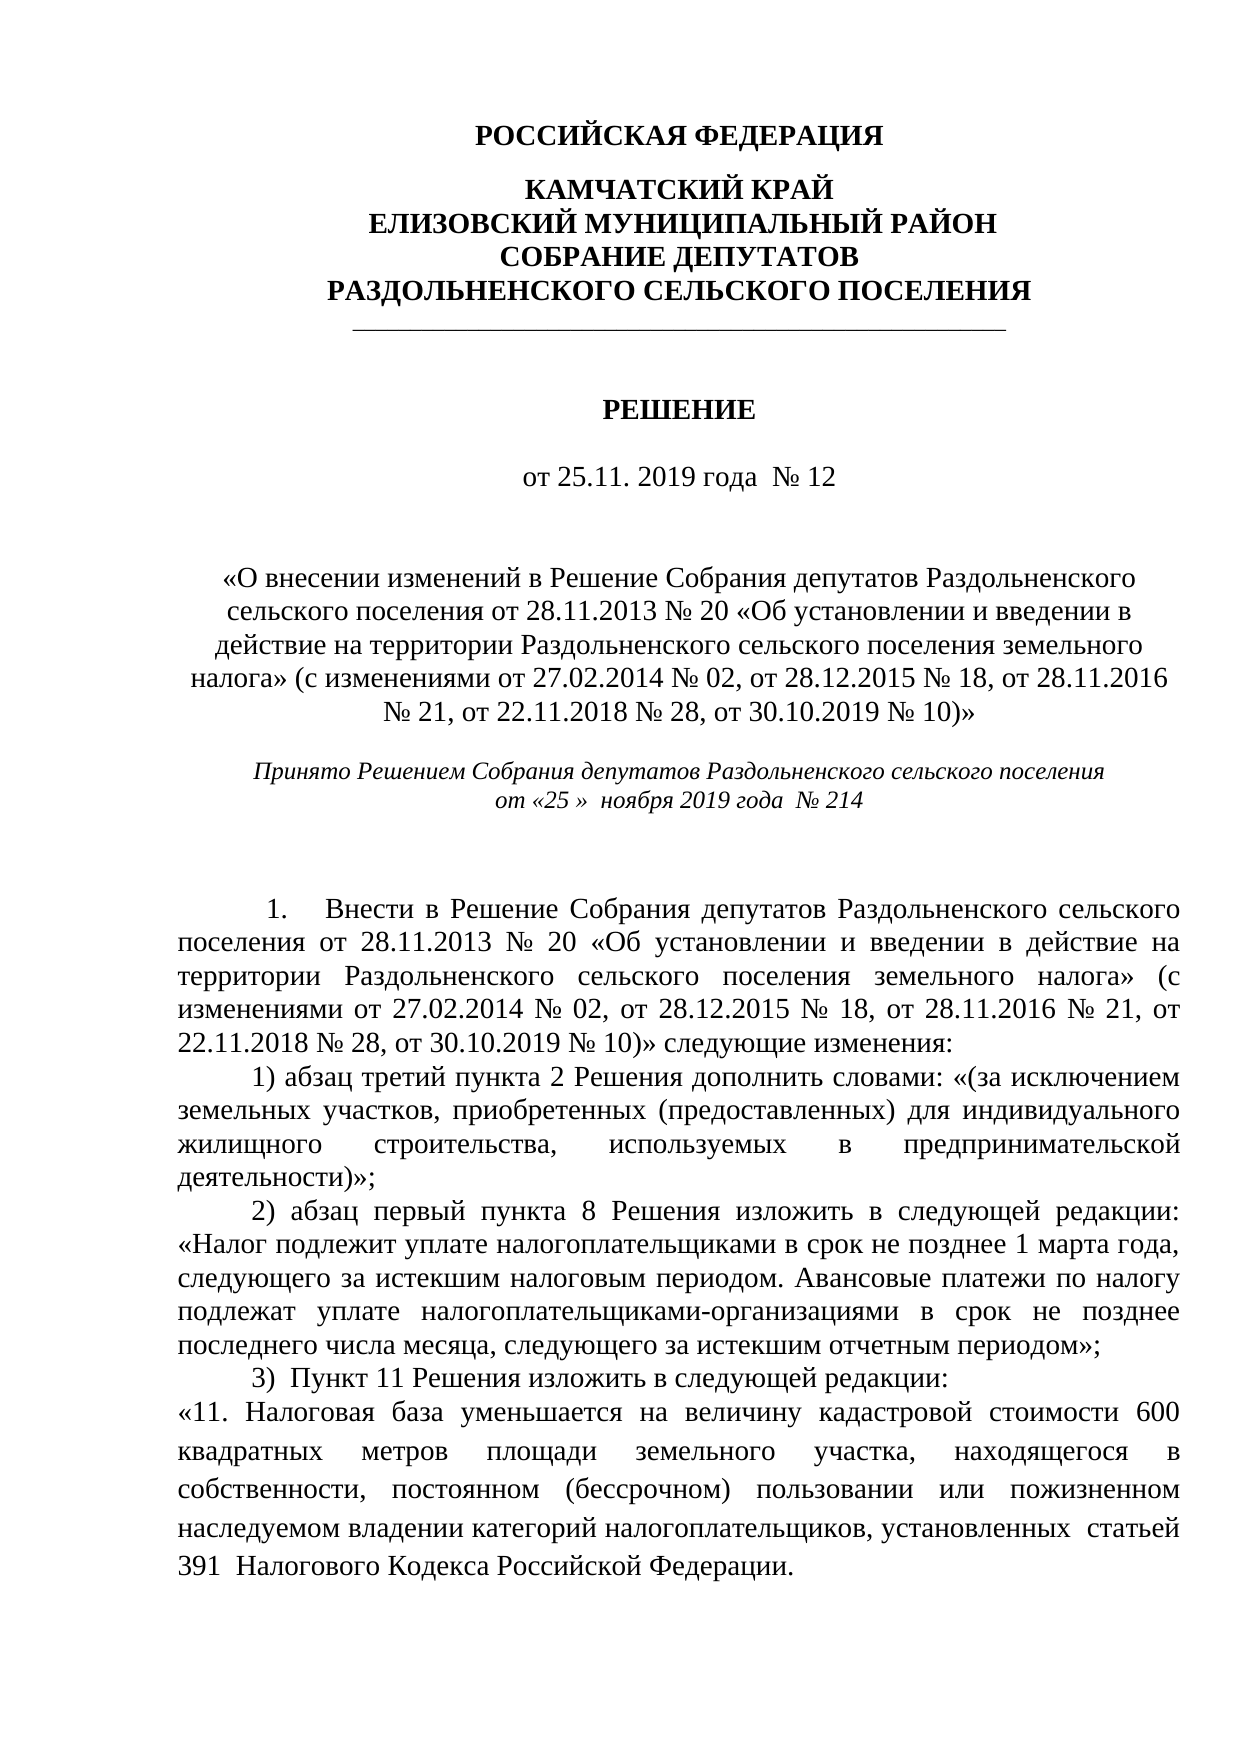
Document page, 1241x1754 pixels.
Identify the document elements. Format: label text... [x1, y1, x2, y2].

text РАЗДОЛЬНЕНСКОГО СЕЛЬСКОГО ПОСЕЛЕНИЯ [177, 273, 1181, 307]
text 3) Пункт 11 Решения изложить в следующей редакции: [177, 1361, 1181, 1394]
text Принято Решением Собрания депутатов Раздольненского сельского поселения [177, 756, 1181, 785]
text от 25.11. 2019 года № 12 [177, 459, 1181, 493]
text 1) абзац третий пункта 2 Решения дополнить словами: «(за исключением земельных участков, приобретенных (предоставленных) для индивидуального жилищного строительства, используемых в предпринимательской деятельности)»; [177, 1059, 1181, 1193]
text _________________________________________________________ [177, 307, 1181, 333]
text КАМЧАТСКИЙ КРАЙ [177, 172, 1181, 206]
text «11. Налоговая база уменьшается на величину кадастровой стоимости 600 квадратных метров площади земельного участка, находящегося в собственности, постоянном (бессрочном) пользовании или пожизненном наследуемом владении категорий налогоплательщиков, установленных статьей 391 Налогового Кодекса Российской Федерации. [177, 1394, 1181, 1582]
text «О внесении изменений в Решение Собрания депутатов Раздольненского сельского поселения от 28.11.2013 № 20 «Об установлении и введении в действие на территории Раздольненского сельского поселения земельного налога» (с изменениями от 27.02.2014 № 02, от 28.12.2015 № 18, от 28.11.2016 № 21, от 22.11.2018 № 28, от 30.10.2019 № 10)» [177, 560, 1181, 728]
text РЕШЕНИЕ [177, 392, 1181, 426]
text ЕЛИЗОВСКИЙ МУНИЦИПАЛЬНЫЙ РАЙОН [177, 206, 1181, 239]
text 2) абзац первый пункта 8 Решения изложить в следующей редакции: «Налог подлежит уплате налогоплательщиками в срок не позднее 1 марта года, следующего за истекшим налоговым периодом. Авансовые платежи по налогу подлежат уплате налогоплательщиками-организациями в срок не позднее последнего числа месяца, следующего за истекшим отчетным периодом»; [177, 1193, 1181, 1361]
text от «25 » ноября 2019 года № 214 [177, 785, 1181, 814]
list Внести в Решение Собрания депутатов Раздольненского сельского поселения от 28.11.2013 № 20 «Об установлении и введении в действие на территории Раздольненского сельского поселения земельного налога» (с изменениями от 27.02.2014 № 02, от 28.12.2015 № 18, от 28.11.2016 № 21, от 22.11.2018 № 28, от 30.10.2019 № 10)» следующие изменения: [177, 891, 1181, 1059]
text РОССИЙСКАЯ ФЕДЕРАЦИЯ [177, 118, 1181, 152]
text СОБРАНИЕ ДЕПУТАТОВ [177, 239, 1181, 273]
